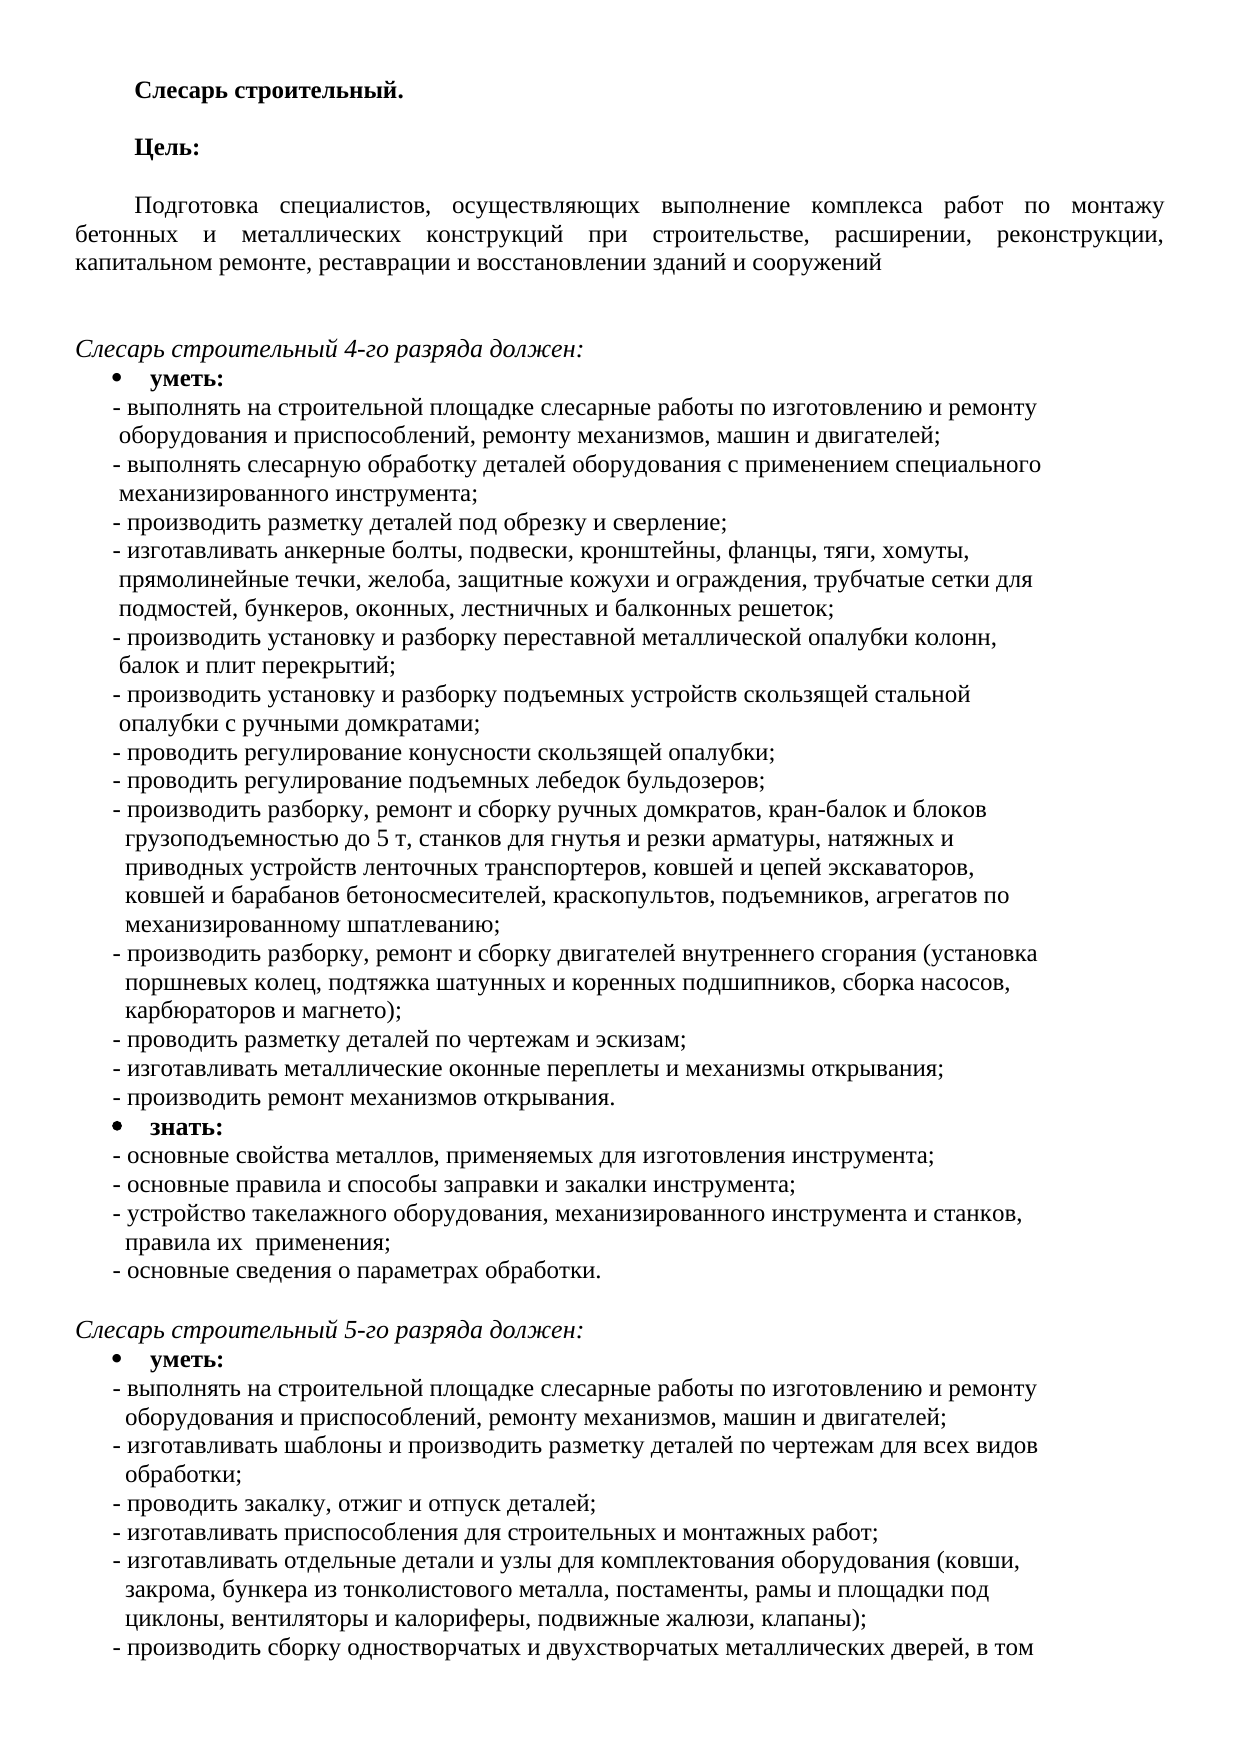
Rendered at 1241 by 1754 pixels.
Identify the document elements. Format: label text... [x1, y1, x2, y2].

text балок и плит перекрытий; [112, 651, 1165, 679]
text - основные свойства металлов, применяемых для изготовления инструмента; [112, 1141, 1165, 1169]
text приводных устройств ленточных транспортеров, ковшей и цепей экскаваторов, [112, 852, 1165, 881]
text грузоподъемностью до 5 т, станков для гнутья и резки арматуры, натяжных и [112, 823, 1165, 852]
text обработки; [112, 1459, 1165, 1488]
text - производить разметку деталей под обрезку и сверление; [112, 507, 1165, 536]
text Подготовка специалистов, осуществляющих выполнение комплекса работ по монтажу бетонных и металлических конструкций при строительстве, расширении, реконструкции, капитальном ремонте, реставрации и восстановлении зданий и сооружений [75, 190, 1165, 276]
text Слесарь строительный. [75, 75, 1165, 104]
text механизированному шпатлеванию; [112, 909, 1165, 938]
text правила их применения; [112, 1227, 1165, 1256]
text - изготавливать шаблоны и производить разметку деталей по чертежам для всех видов [112, 1431, 1165, 1459]
text циклоны, вентиляторы и калориферы, подвижные жалюзи, клапаны); [112, 1603, 1165, 1632]
text - выполнять на строительной площадке слесарные работы по изготовлению и ремонту [112, 392, 1165, 421]
list уметь: [112, 363, 1165, 392]
text - изготавливать анкерные болты, подвески, кронштейны, фланцы, тяги, хомуты, [112, 536, 1165, 564]
text карбюраторов и магнето); [112, 996, 1165, 1024]
text оборудования и приспособлений, ремонту механизмов, машин и двигателей; [112, 1402, 1165, 1431]
text - основные правила и способы заправки и закалки инструмента; [112, 1169, 1165, 1198]
text - выполнять на строительной площадке слесарные работы по изготовлению и ремонту [112, 1373, 1165, 1402]
text - устройство такелажного оборудования, механизированного инструмента и станков, [112, 1198, 1165, 1227]
list знать: [112, 1111, 1165, 1141]
text - производить установку и разборку переставной металлической опалубки колонн, [112, 622, 1165, 651]
text поршневых колец, подтяжка шатунных и коренных подшипников, сборка насосов, [112, 967, 1165, 996]
text - выполнять слесарную обработку деталей оборудования с применением специального [112, 449, 1165, 478]
text - проводить регулирование подъемных лебедок бульдозеров; [112, 766, 1165, 794]
text - проводить закалку, отжиг и отпуск деталей; [112, 1488, 1165, 1517]
text Слесарь строительный 5-го разряда должен: [75, 1314, 1165, 1344]
text - проводить регулирование конусности скользящей опалубки; [112, 737, 1165, 766]
text - основные сведения о параметрах обработки. [112, 1256, 1165, 1284]
text - изготавливать отдельные детали и узлы для комплектования оборудования (ковши, [112, 1546, 1165, 1574]
text - производить разборку, ремонт и сборку двигателей внутреннего сгорания (установка [112, 938, 1165, 967]
text прямолинейные течки, желоба, защитные кожухи и ограждения, трубчатые сетки для [112, 564, 1165, 593]
text - производить установку и разборку подъемных устройств скользящей стальной [112, 679, 1165, 708]
text - изготавливать приспособления для строительных и монтажных работ; [112, 1517, 1165, 1546]
text закрома, бункера из тонколистового металла, постаменты, рамы и площадки под [112, 1574, 1165, 1603]
text оборудования и приспособлений, ремонту механизмов, машин и двигателей; [112, 421, 1165, 449]
text - проводить разметку деталей по чертежам и эскизам; [112, 1024, 1165, 1053]
text Слесарь строительный 4-го разряда должен: [75, 333, 1165, 363]
text механизированного инструмента; [112, 478, 1165, 507]
text - производить сборку одностворчатых и двухстворчатых металлических дверей, в том [112, 1632, 1165, 1661]
text ковшей и барабанов бетоносмесителей, краскопультов, подъемников, агрегатов по [112, 881, 1165, 909]
text подмостей, бункеров, оконных, лестничных и балконных решеток; [112, 593, 1165, 622]
list уметь: [112, 1344, 1165, 1373]
text - производить ремонт механизмов открывания. [112, 1082, 1165, 1111]
text - изготавливать металлические оконные переплеты и механизмы открывания; [112, 1053, 1165, 1082]
text опалубки с ручными домкратами; [112, 708, 1165, 737]
text - производить разборку, ремонт и сборку ручных домкратов, кран-балок и блоков [112, 794, 1165, 823]
text Цель: [75, 132, 1165, 161]
